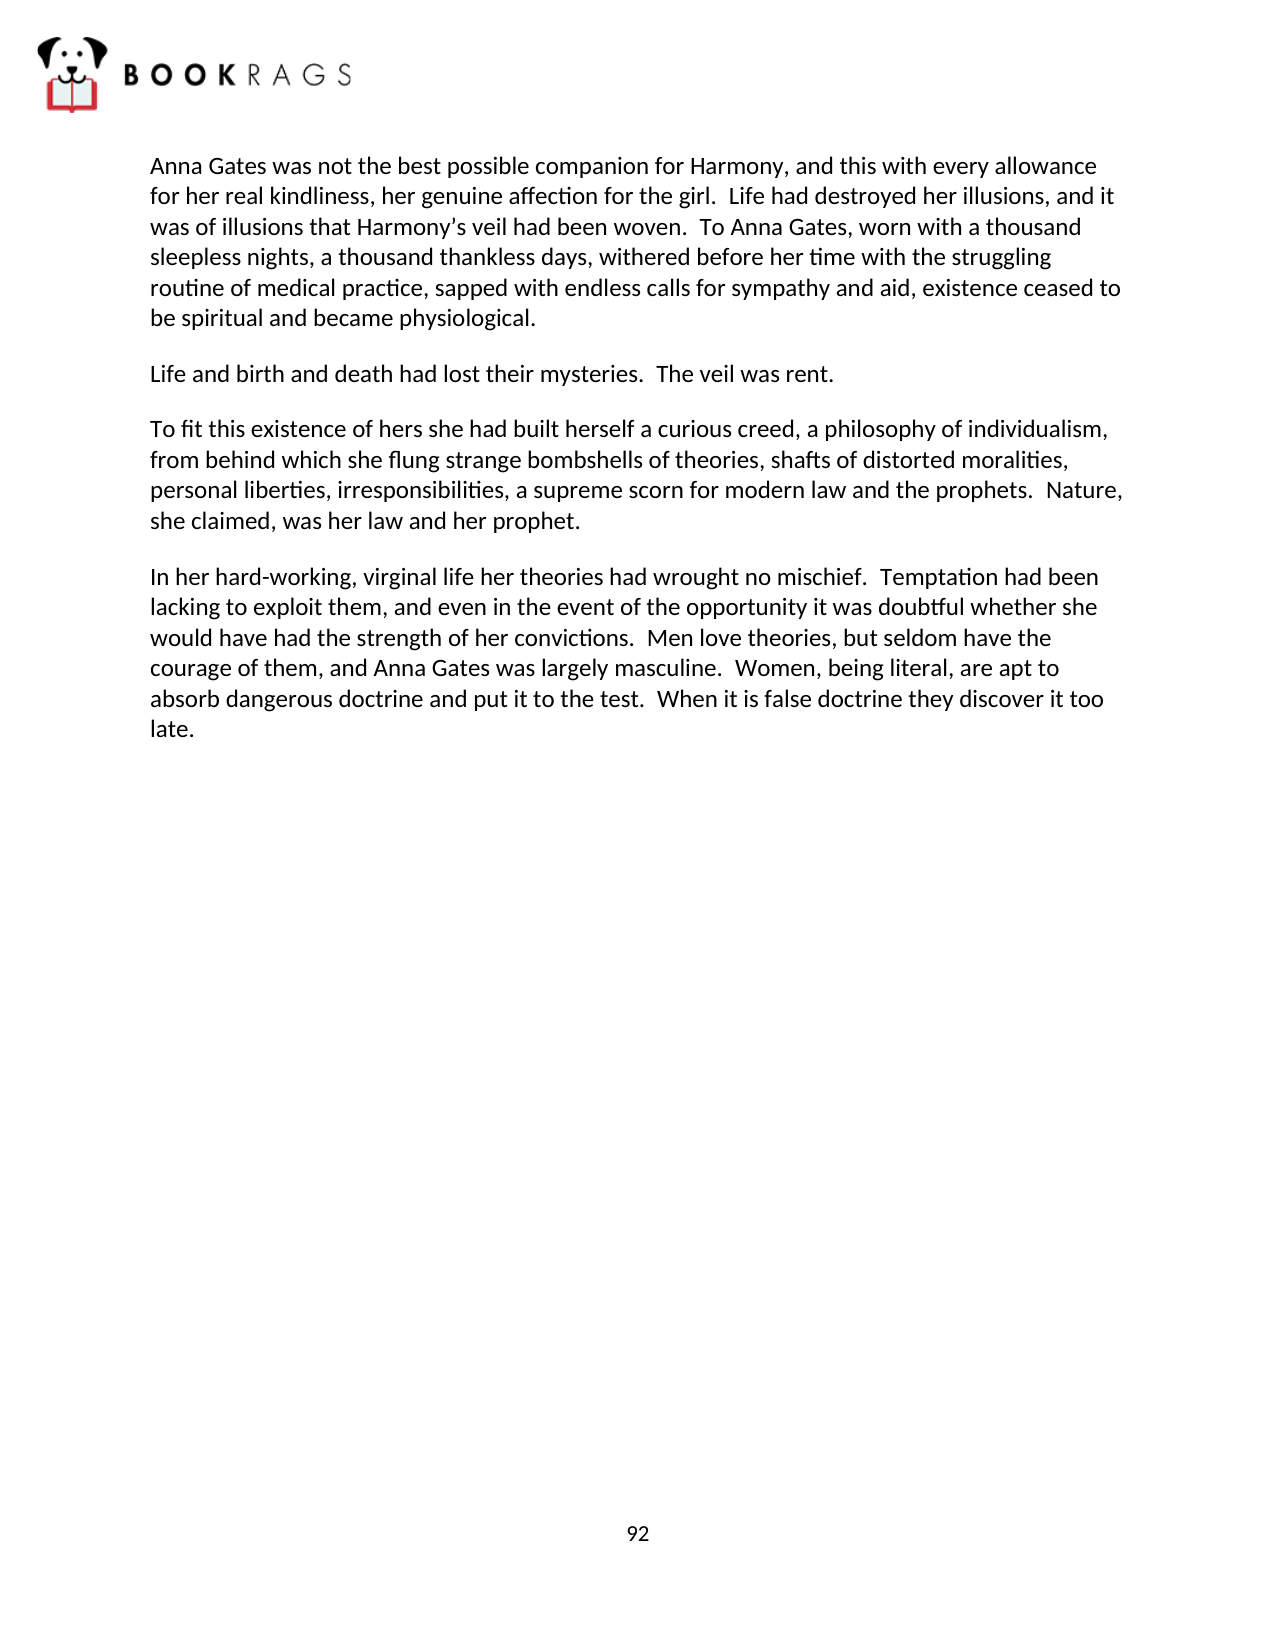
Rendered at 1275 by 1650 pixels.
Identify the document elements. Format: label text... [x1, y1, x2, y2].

text In her hard-working, virginal life her theories had wrought no mischief. Temptation had been lacking to exploit them, and even in the event of the opportunity it was doubtful whether she would have had the strength of her convictions. Men love theories, but seldom have the courage of them, and Anna Gates was largely masculine. Women, being literal, are apt to absorb dangerous doctrine and put it to the test. When it is false doctrine they discover it too late. [150, 561, 1125, 744]
text To fit this existence of hers she had built herself a curious creed, a philosophy of individualism, from behind which she flung strange bombshells of theories, shafts of distorted moralities, personal liberties, irresponsibilities, a supreme scorn for modern law and the prophets. Nature, she claimed, was her law and her prophet. [150, 414, 1125, 536]
picture [37, 37, 351, 113]
text Life and birth and death had lost their mysteries. The veil was rent. [150, 358, 1125, 389]
text Anna Gates was not the best possible companion for Harmony, and this with every allowance for her real kindliness, her genuine affection for the girl. Life had destroyed her illusions, and it was of illusions that Harmony’s veil had been woven. To Anna Gates, worn with a thousand sleepless nights, a thousand thankless days, withered before her time with the struggling routine of medical practice, sapped with endless calls for sympathy and aid, existence ceased to be spiritual and became physiological. [150, 150, 1125, 333]
